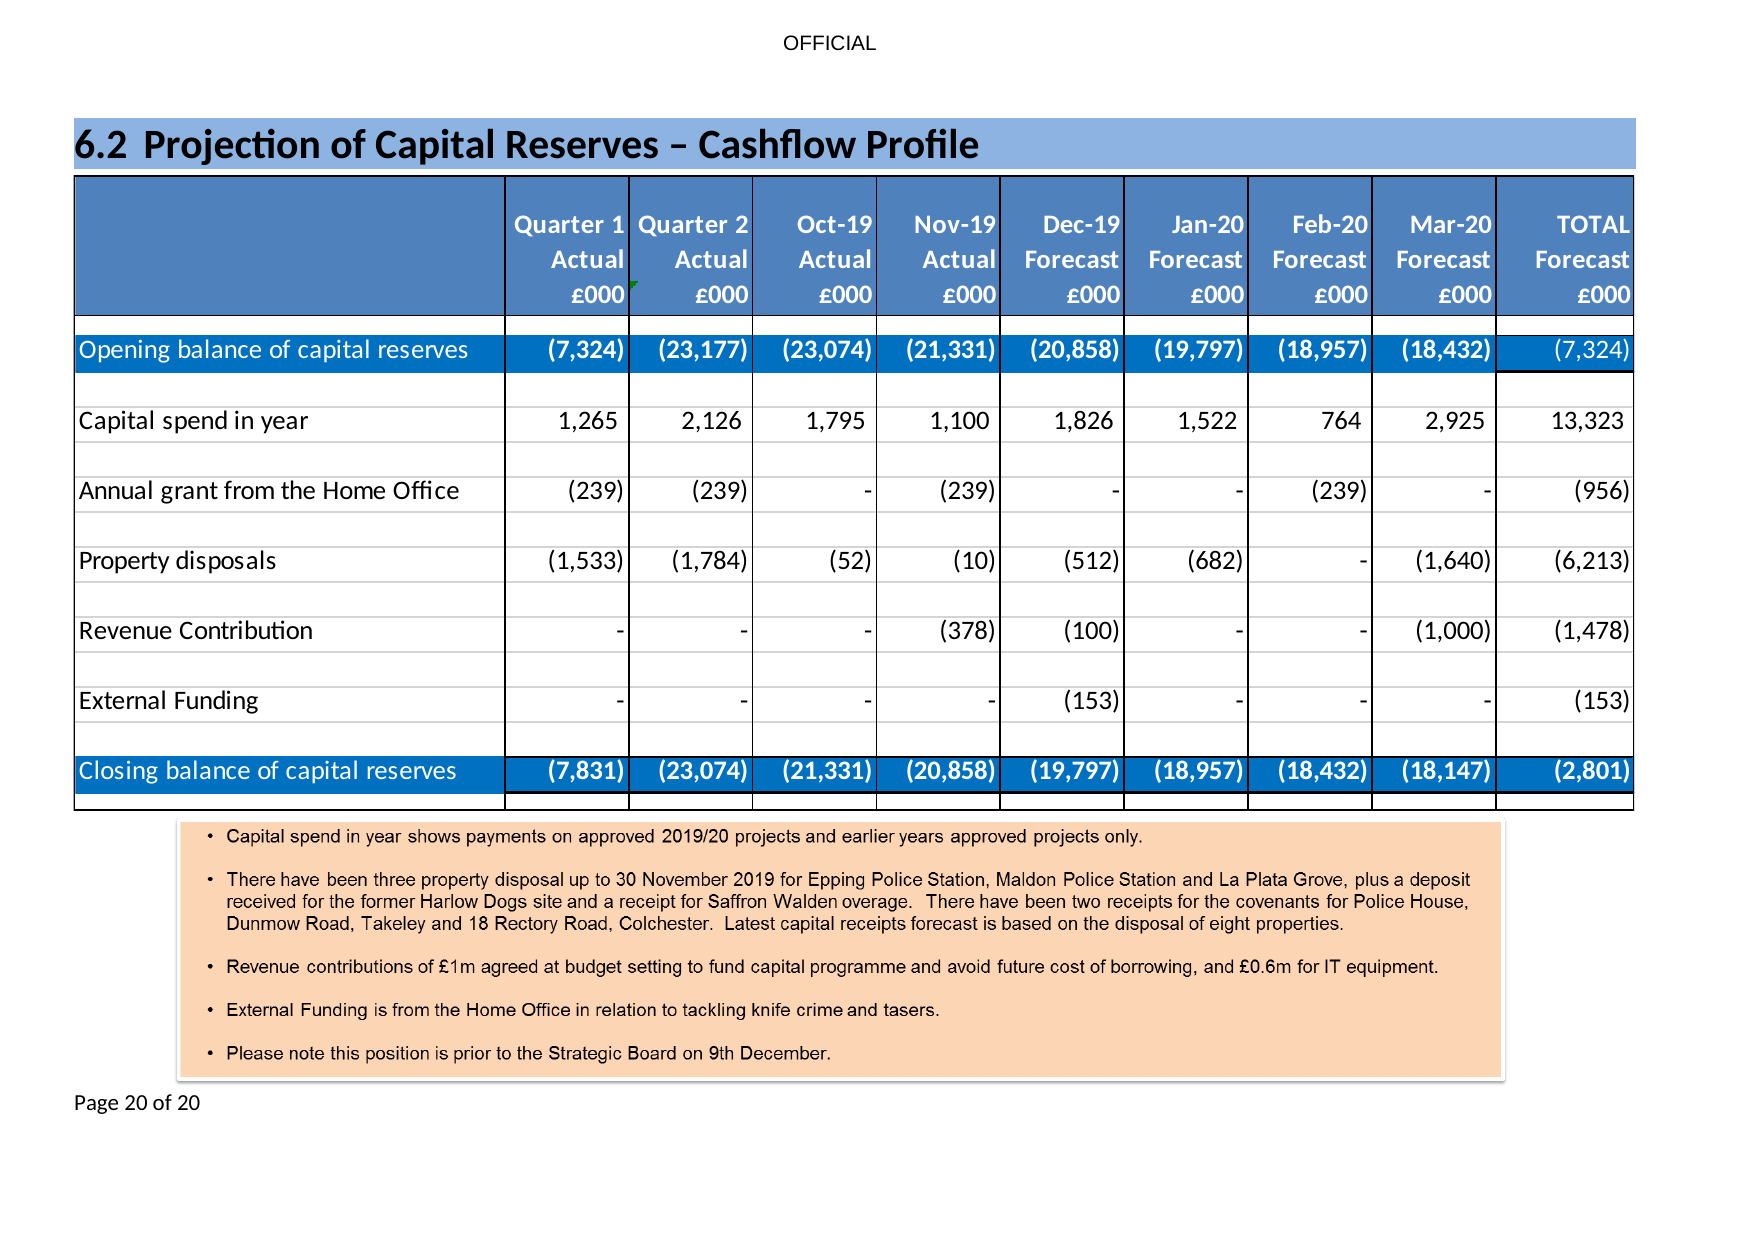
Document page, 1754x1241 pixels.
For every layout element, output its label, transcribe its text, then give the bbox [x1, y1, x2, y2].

picture [172, 816, 1509, 1087]
subtitle Projection of Capital Reserves – Cashflow Profile [74, 118, 1636, 169]
